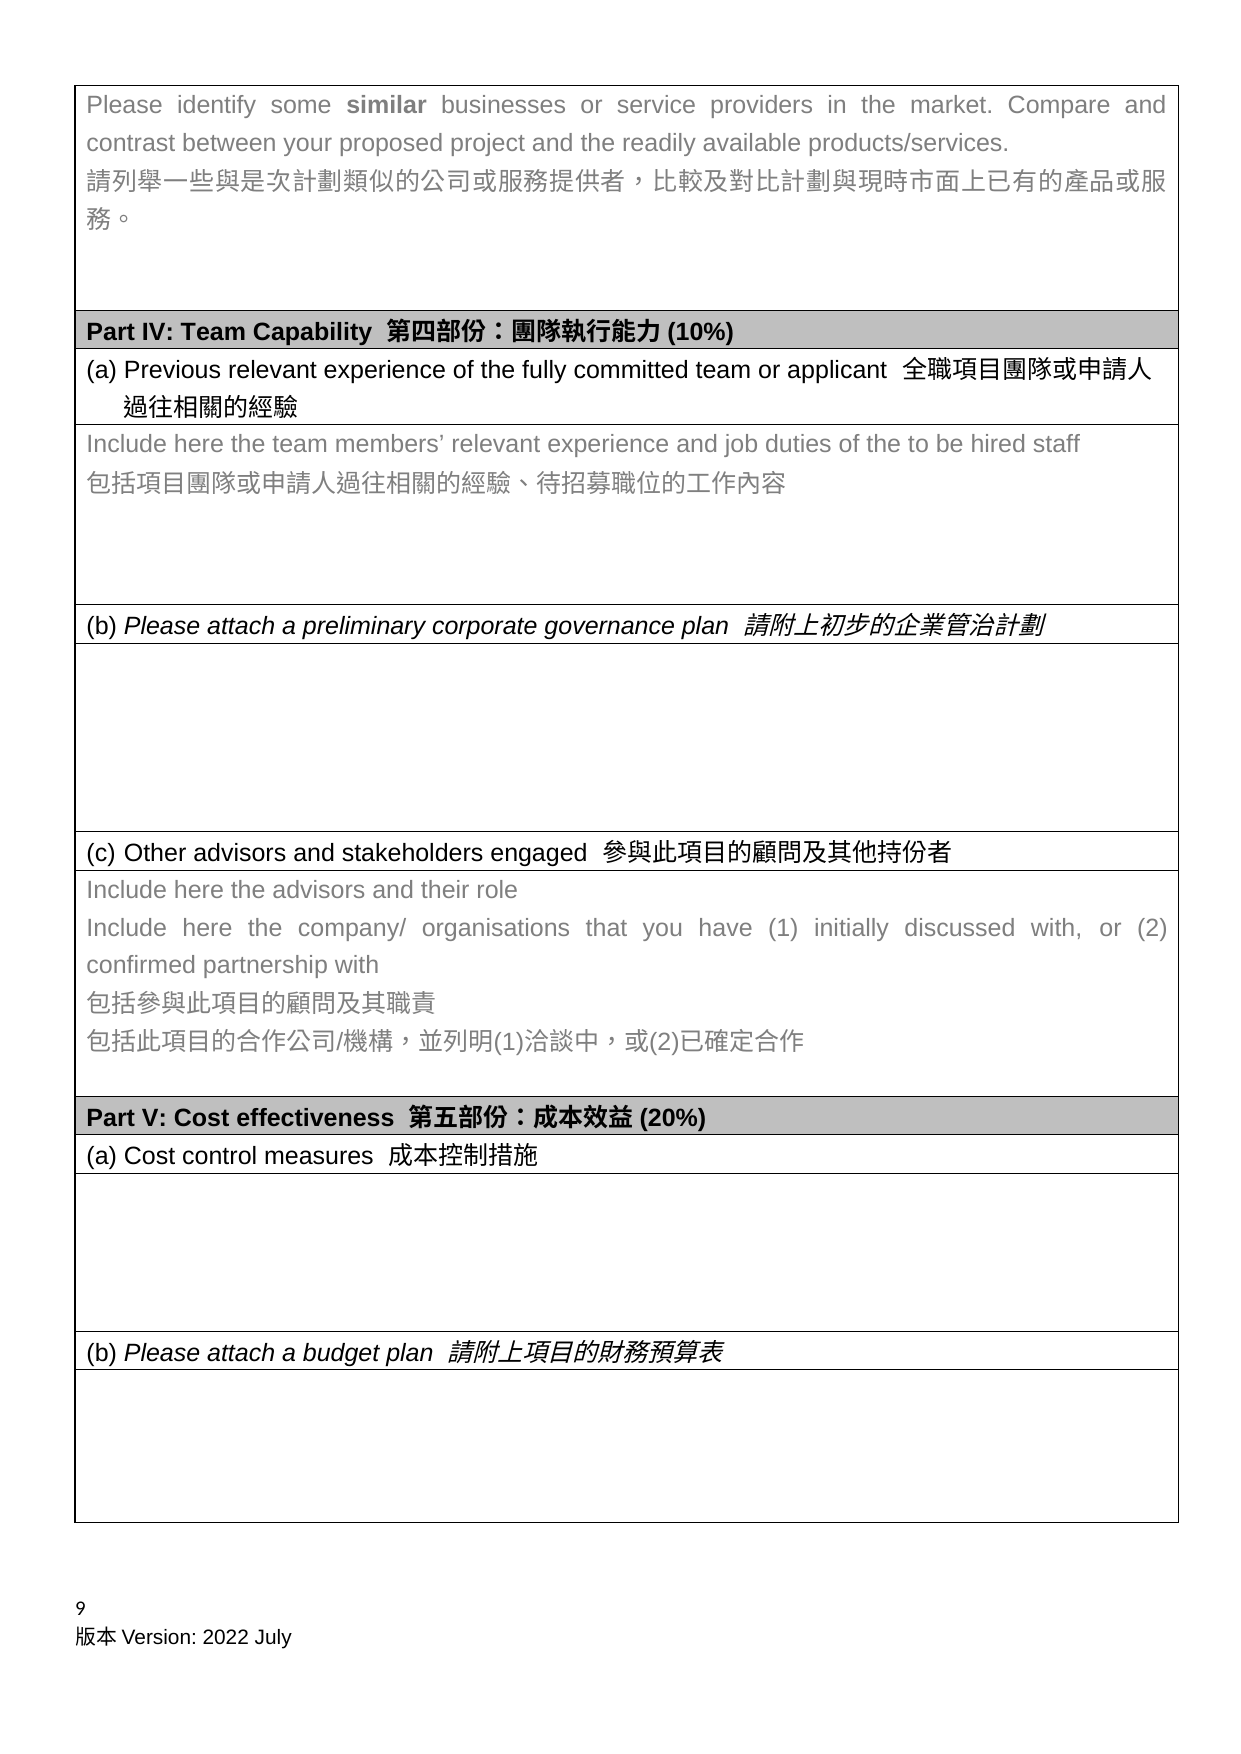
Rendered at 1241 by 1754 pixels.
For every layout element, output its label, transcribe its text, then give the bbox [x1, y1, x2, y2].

table_cell [76, 644, 1178, 831]
table_cell Include here the advisors and their role Include here the company/ organisations that you have (1) initially discussed with, or (2) confirmed partnership with 包括參與此項目的顧問及其職責 包括此項目的合作公司/機構，並列明(1)洽談中，或(2)已確定合作 [76, 871, 1178, 1096]
table_cell Please attach a budget plan 請附上項目的財務預算表 [76, 1332, 1178, 1369]
table_cell Please identify some similar businesses or service providers in the market. Compare and contrast between your proposed project and the readily available products/services. 請列舉一些與是次計劃類似的公司或服務提供者，比較及對比計劃與現時市面上已有的產品或服務。 [76, 86, 1178, 309]
table_cell Please attach a preliminary corporate governance plan 請附上初步的企業管治計劃 [76, 605, 1178, 642]
table_cell [76, 1174, 1178, 1331]
table_cell Part V: Cost effectiveness 第五部份：成本效益 (20%) [76, 1097, 1178, 1134]
table_cell Include here the team members’ relevant experience and job duties of the to be hired staff 包括項目團隊或申請人過往相關的經驗、待招募職位的工作內容 [76, 425, 1178, 604]
table_cell Other advisors and stakeholders engaged 參與此項目的顧問及其他持份者 [76, 832, 1178, 869]
table_cell [76, 1370, 1178, 1522]
table_cell Part IV: Team Capability 第四部份：團隊執行能力 (10%) [76, 311, 1178, 348]
table_cell Previous relevant experience of the fully committed team or applicant 全職項目團隊或申請人過往相關的經驗 [76, 349, 1178, 424]
table_cell Cost control measures 成本控制措施 [76, 1135, 1178, 1173]
